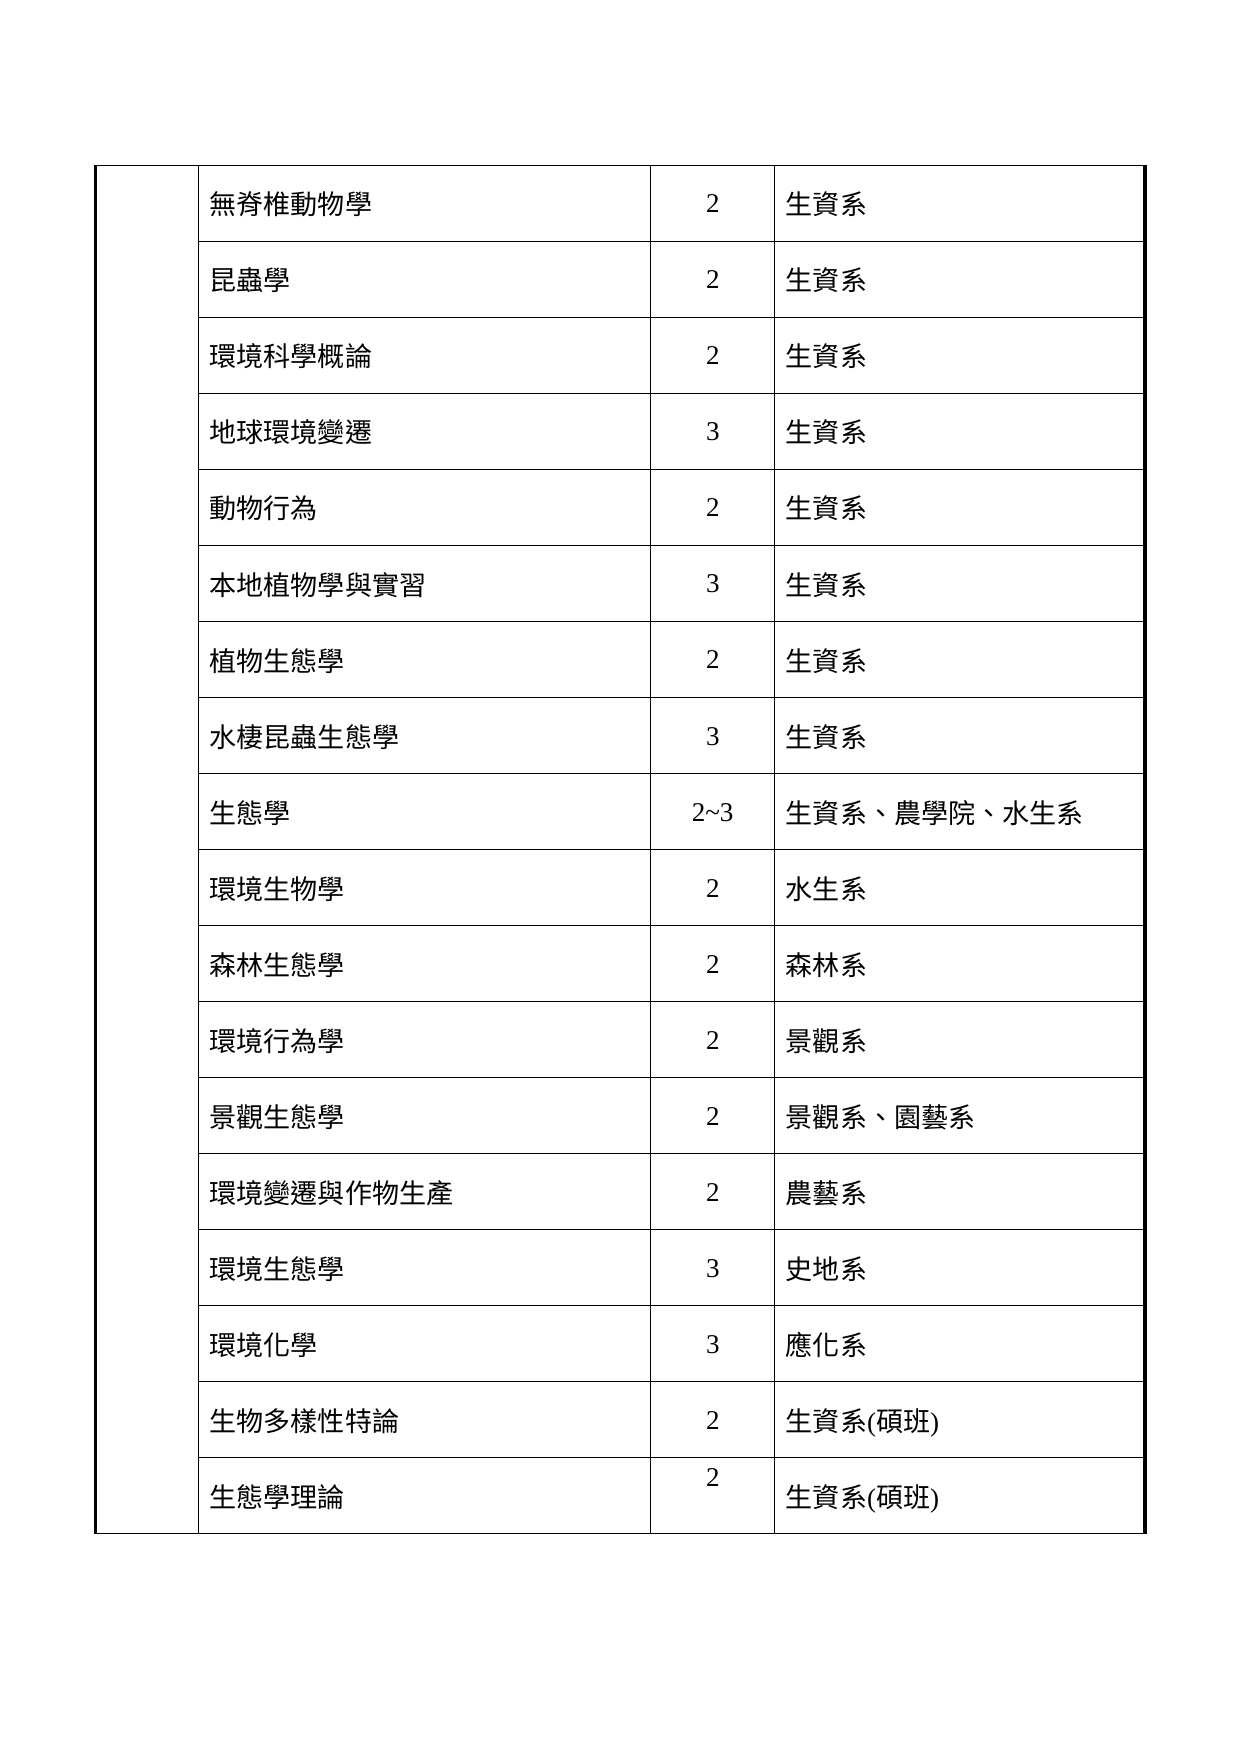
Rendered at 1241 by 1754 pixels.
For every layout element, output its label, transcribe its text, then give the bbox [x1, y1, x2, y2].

table_cell 植物生態學 [199, 622, 650, 697]
table_cell 2 [651, 622, 774, 697]
table_cell 生資系 [775, 318, 1143, 393]
table_cell 2 [651, 850, 774, 925]
table_cell 生資系、農學院、水生系 [775, 774, 1143, 849]
table_cell 生資系 [775, 242, 1143, 317]
table_cell 農藝系 [775, 1154, 1143, 1229]
table_cell 生資系 [775, 394, 1143, 469]
table_cell 3 [651, 698, 774, 773]
table_cell 2 [651, 242, 774, 317]
table_cell 2 [651, 318, 774, 393]
table_cell 無脊椎動物學 [199, 166, 650, 241]
table_cell 水生系 [775, 850, 1143, 925]
table_cell 森林生態學 [199, 926, 650, 1001]
table_cell 3 [651, 546, 774, 621]
table_cell 生資系 [775, 698, 1143, 773]
table_cell 史地系 [775, 1230, 1143, 1305]
table_cell 生態學理論 [199, 1458, 650, 1533]
table_cell 2 [651, 1154, 774, 1229]
table_cell 環境科學概論 [199, 318, 650, 393]
table_cell 生資系 [775, 470, 1143, 545]
table_cell 景觀系 [775, 1002, 1143, 1077]
table_cell 生資系 [775, 622, 1143, 697]
table_cell 2 [651, 470, 774, 545]
table_cell 景觀生態學 [199, 1078, 650, 1153]
table_cell 2~3 [651, 774, 774, 849]
table_cell 2 [651, 166, 774, 241]
table_cell 生物多樣性特論 [199, 1382, 650, 1457]
table_cell 昆蟲學 [199, 242, 650, 317]
table_cell 森林系 [775, 926, 1143, 1001]
table_cell 生資系(碩班) [775, 1382, 1143, 1457]
table_cell 3 [651, 394, 774, 469]
table_cell 生資系 [775, 546, 1143, 621]
table_cell 2 [651, 926, 774, 1001]
table_cell 動物行為 [199, 470, 650, 545]
table_cell 2 [651, 1458, 774, 1533]
table_cell 2 [651, 1078, 774, 1153]
table_cell 水棲昆蟲生態學 [199, 698, 650, 773]
table_cell 環境化學 [199, 1306, 650, 1381]
table_cell 生態學 [199, 774, 650, 849]
table_cell 環境行為學 [199, 1002, 650, 1077]
table_cell 環境生物學 [199, 850, 650, 925]
table_cell 環境生態學 [199, 1230, 650, 1305]
table_cell 生資系(碩班) [775, 1458, 1143, 1533]
table_cell 2 [651, 1002, 774, 1077]
table_cell 2 [651, 1382, 774, 1457]
table_cell 地球環境變遷 [199, 394, 650, 469]
table_cell 3 [651, 1230, 774, 1305]
table_cell 應化系 [775, 1306, 1143, 1381]
table_cell 3 [651, 1306, 774, 1381]
table_cell 環境變遷與作物生產 [199, 1154, 650, 1229]
table_cell 本地植物學與實習 [199, 546, 650, 621]
table_cell 景觀系、園藝系 [775, 1078, 1143, 1153]
table_cell 生資系 [775, 166, 1143, 241]
